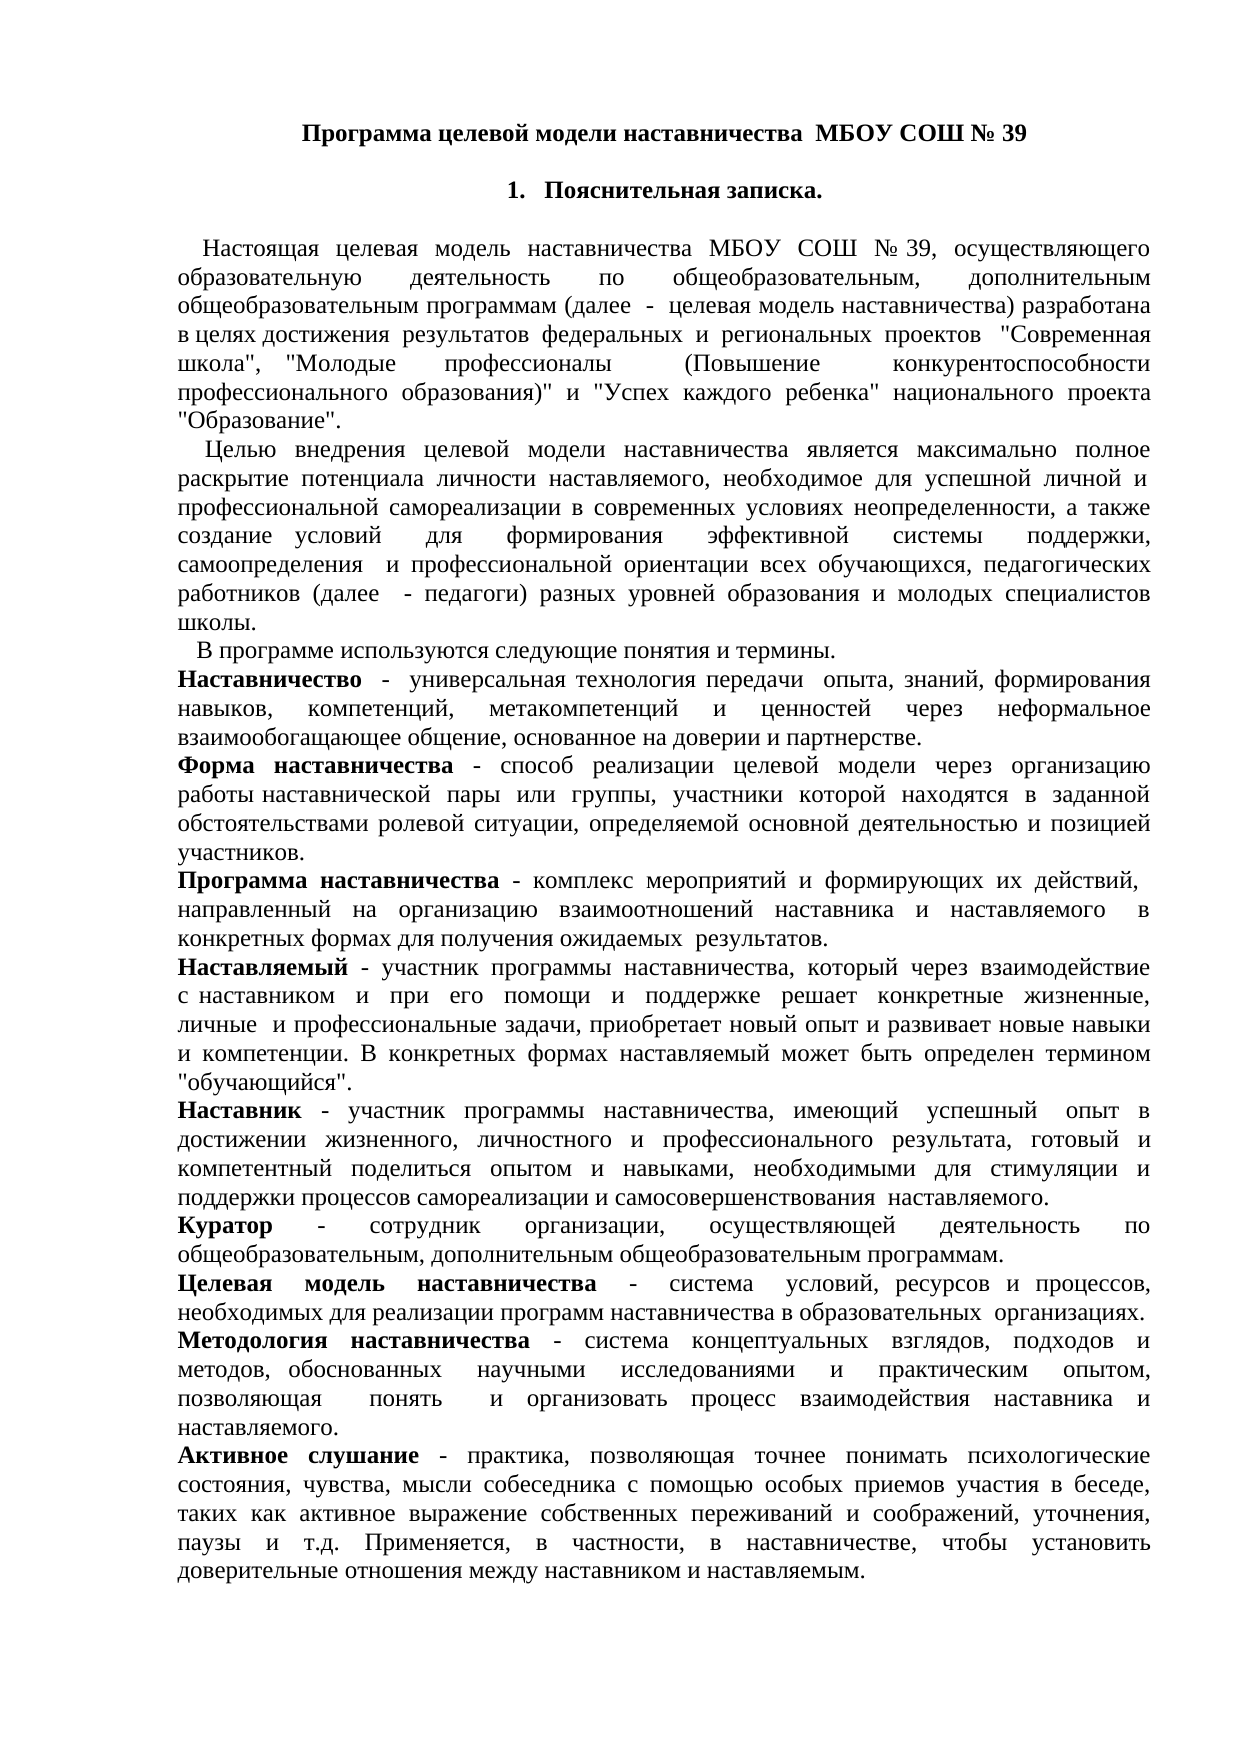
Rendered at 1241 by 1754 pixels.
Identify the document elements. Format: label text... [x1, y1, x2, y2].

text Форма наставничества - способ реализации целевой модели через организацию работы наставнической пары или группы, участники которой находятся в заданной обстоятельствами ролевой ситуации, определяемой основной деятельностью и позицией участников. [177, 751, 1152, 866]
text Целью внедрения целевой модели наставничества является максимально полное раскрытие потенциала личности наставляемого, необходимое для успешной личной и [177, 434, 1152, 492]
text Активное слушание - практика, позволяющая точнее понимать психологические состояния, чувства, мысли собеседника с помощью особых приемов участия в беседе, таких как активное выражение собственных переживаний и соображений, уточнения, паузы и т.д. Применяется, в частности, в наставничестве, чтобы установить доверительные отношения между наставником и наставляемым. [177, 1441, 1152, 1584]
text Наставничество - универсальная технология передачи опыта, знаний, формирования навыков, компетенций, метакомпетенций и ценностей через неформальное взаимообогащающее общение, основанное на доверии и партнерстве. [177, 664, 1152, 751]
text Куратор - сотрудник организации, осуществляющей деятельность по общеобразовательным, дополнительным общеобразовательным программам. [177, 1211, 1152, 1268]
text Наставляемый - участник программы наставничества, который через взаимодействие с наставником и при его помощи и поддержке решает конкретные жизненные, личные и профессиональные задачи, приобретает новый опыт и развивает новые навыки и компетенции. В конкретных формах наставляемый может быть определен термином "обучающийся". [177, 952, 1152, 1096]
text профессиональной самореализации в современных условиях неопределенности, а также создание условий для формирования эффективной системы поддержки, самоопределения и профессиональной ориентации всех обучающихся, педагогических работников (далее - педагоги) разных уровней образования и молодых специалистов школы. [177, 492, 1152, 636]
text Целевая модель наставничества - система условий, ресурсов и процессов, необходимых для реализации программ наставничества в образовательных организациях. [177, 1268, 1152, 1326]
text Методология наставничества - система концептуальных взглядов, подходов и методов, обоснованных научными исследованиями и практическим опытом, позволяющая понять и организовать процесс взаимодействия наставника и наставляемого. [177, 1326, 1152, 1441]
text Программа целевой модели наставничества МБОУ СОШ № 39 [177, 118, 1152, 147]
text В программе используются следующие понятия и термины. [177, 636, 1152, 664]
text Наставник - участник программы наставничества, имеющий успешный опыт в достижении жизненного, личностного и профессионального результата, готовый и компетентный поделиться опытом и навыками, необходимыми для стимуляции и поддержки процессов самореализации и самосовершенствования наставляемого. [177, 1096, 1152, 1211]
text Программа наставничества - комплекс мероприятий и формирующих их действий, [177, 866, 1152, 894]
text 1. Пояснительная записка. [177, 176, 1152, 204]
text направленный на организацию взаимоотношений наставника и наставляемого в конкретных формах для получения ожидаемых результатов. [177, 894, 1152, 952]
text Настоящая целевая модель наставничества МБОУ СОШ № 39, осуществляющего образовательную деятельность по общеобразовательным, дополнительным общеобразовательным программам (далее - целевая модель наставничества) разработана в целях достижения результатов федеральных и региональных проектов "Современная школа", "Молодые профессионалы (Повышение конкурентоспособности профессионального образования)" и "Успех каждого ребенка" национального проекта "Образование". [177, 233, 1152, 434]
